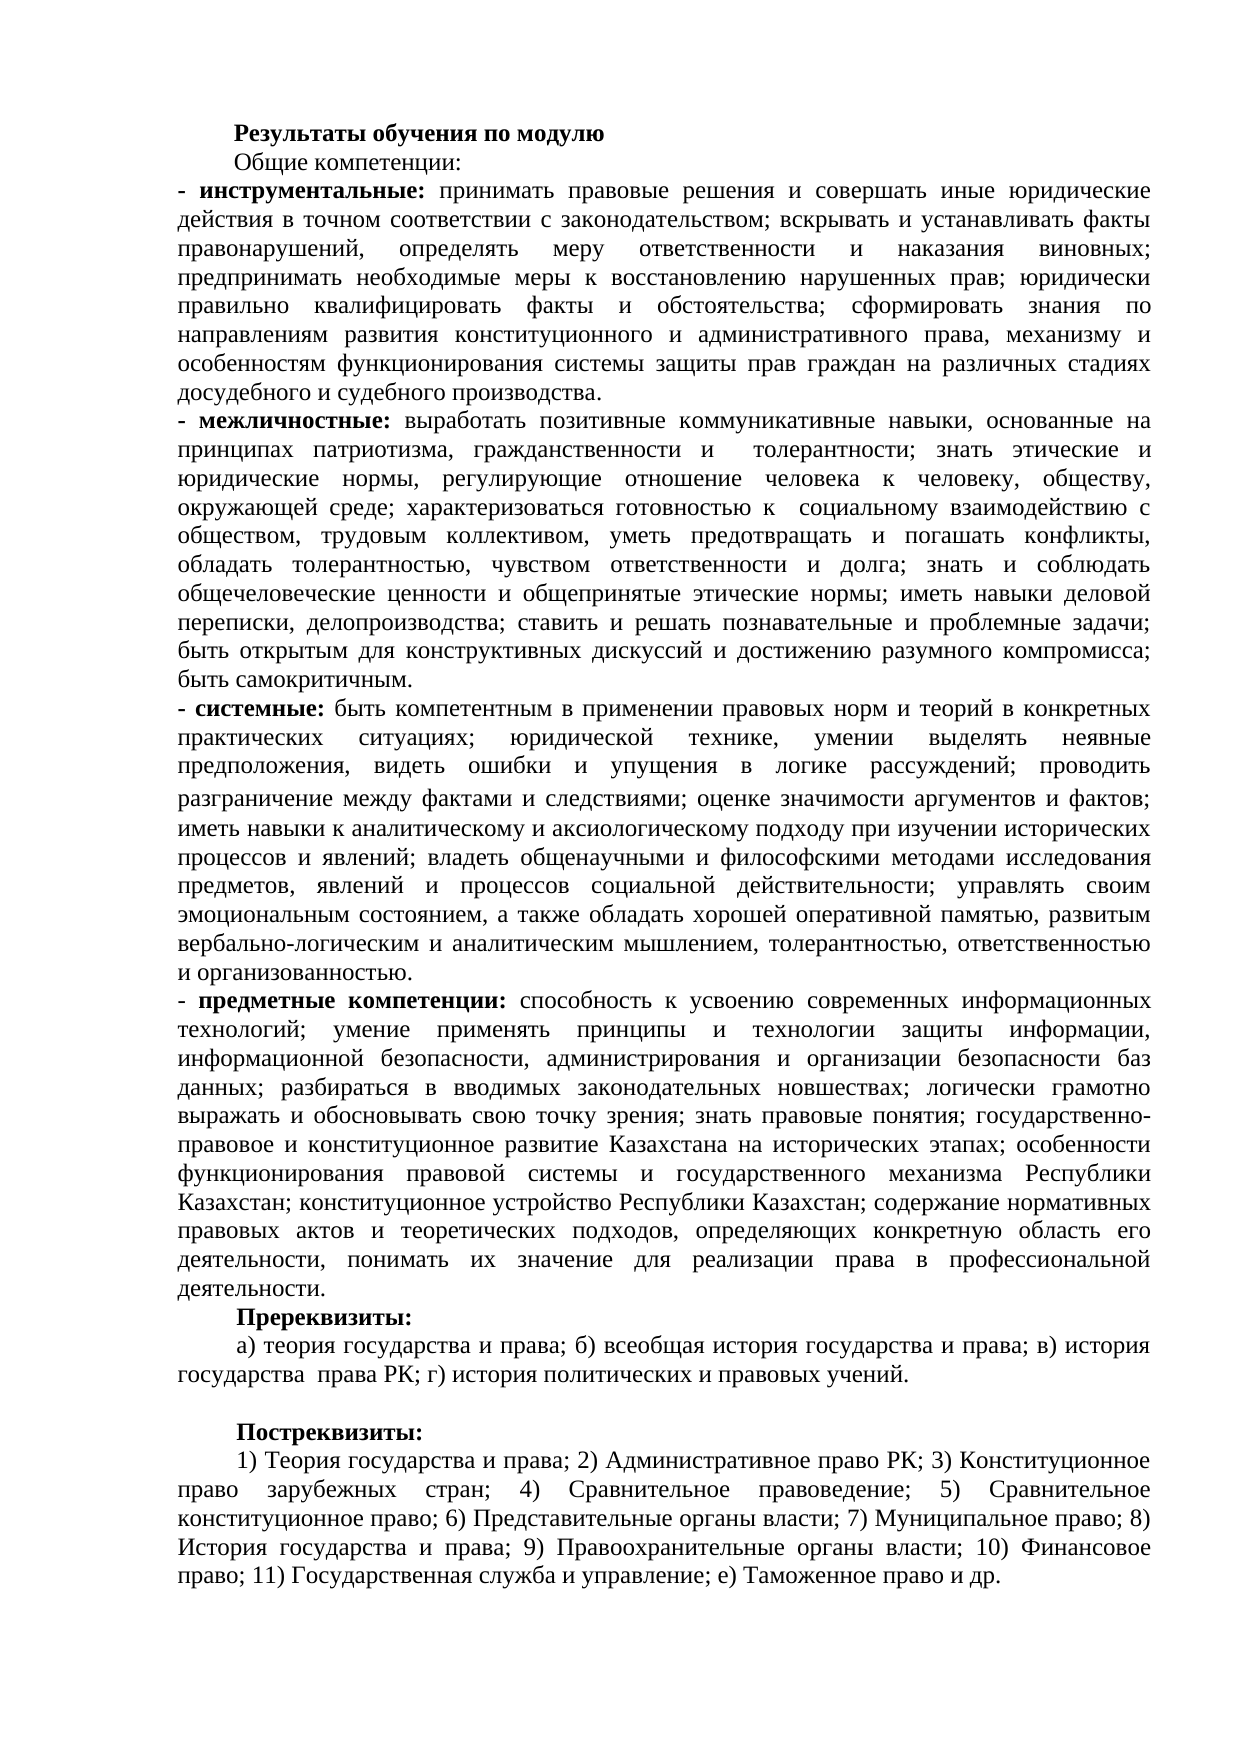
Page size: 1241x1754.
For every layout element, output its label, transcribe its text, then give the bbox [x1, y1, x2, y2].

text Общие компетенции: [177, 147, 1152, 176]
text а) теория государства и права; б) всеобщая история государства и права; в) история государства права РК; г) история политических и правовых учений. [177, 1330, 1152, 1388]
text Пререквизиты: [177, 1302, 1152, 1330]
text - межличностные: выработать позитивные коммуникативные навыки, основанные на принципах патриотизма, гражданственности и толерантности; знать этические и юридические нормы, регулирующие отношение человека к человеку, обществу, окружающей среде; характеризоваться готовностью к социальному взаимодействию с обществом, трудовым коллективом, уметь предотвращать и погашать конфликты, обладать толерантностью, чувством ответственности и долга; знать и соблюдать общечеловеческие ценности и общепринятые этические нормы; иметь навыки деловой переписки, делопроизводства; ставить и решать познавательные и проблемные задачи; быть открытым для конструктивных дискуссий и достижению разумного компромисса; быть самокритичным. [177, 406, 1152, 693]
text - инструментальные: принимать правовые решения и совершать иные юридические действия в точном соответствии с законодательством; вскрывать и устанавливать факты правонарушений, определять меру ответственности и наказания виновных; предпринимать необходимые меры к восстановлению нарушенных прав; юридически правильно квалифицировать факты и обстоятельства; сформировать знания по направлениям развития конституционного и административного права, механизму и особенностям функционирования системы защиты прав граждан на различных стадиях досудебного и судебного производства. [177, 176, 1152, 406]
text Постреквизиты: [177, 1417, 1152, 1445]
text 1) Теория государства и права; 2) Административное право РК; 3) Конституционное право зарубежных стран; 4) Сравнительное правоведение; 5) Сравнительное конституционное право; 6) Представительные органы власти; 7) Муниципальное право; 8) История государства и права; 9) Правоохранительные органы власти; 10) Финансовое право; 11) Государственная служба и управление; е) Таможенное право и др. [177, 1445, 1152, 1589]
text - системные: быть компетентным в применении правовых норм и теорий в конкретных практических ситуациях; юридической технике, умении выделять неявные предположения, видеть ошибки и упущения в логике рассуждений; проводить разграничение между фактами и следствиями; оценке значимости аргументов и фактов; иметь навыки к аналитическому и аксиологическому подходу при изучении исторических процессов и явлений; владеть общенаучными и философскими методами исследования предметов, явлений и процессов социальной действительности; управлять своим эмоциональным состоянием, а также обладать хорошей оперативной памятью, развитым вербально-логическим и аналитическим мышлением, толерантностью, ответственностью и организованностью. [177, 693, 1152, 985]
text Результаты обучения по модулю [177, 118, 1152, 147]
text - предметные компетенции: способность к усвоению современных информационных технологий; умение применять принципы и технологии защиты информации, информационной безопасности, администрирования и организации безопасности баз данных; разбираться в вводимых законодательных новшествах; логически грамотно выражать и обосновывать свою точку зрения; знать правовые понятия; государственно-правовое и конституционное развитие Казахстана на исторических этапах; особенности функционирования правовой системы и государственного механизма Республики Казахстан; конституционное устройство Республики Казахстан; содержание нормативных правовых актов и теоретических подходов, определяющих конкретную область его деятельности, понимать их значение для реализации права в профессиональной деятельности. [177, 985, 1152, 1302]
